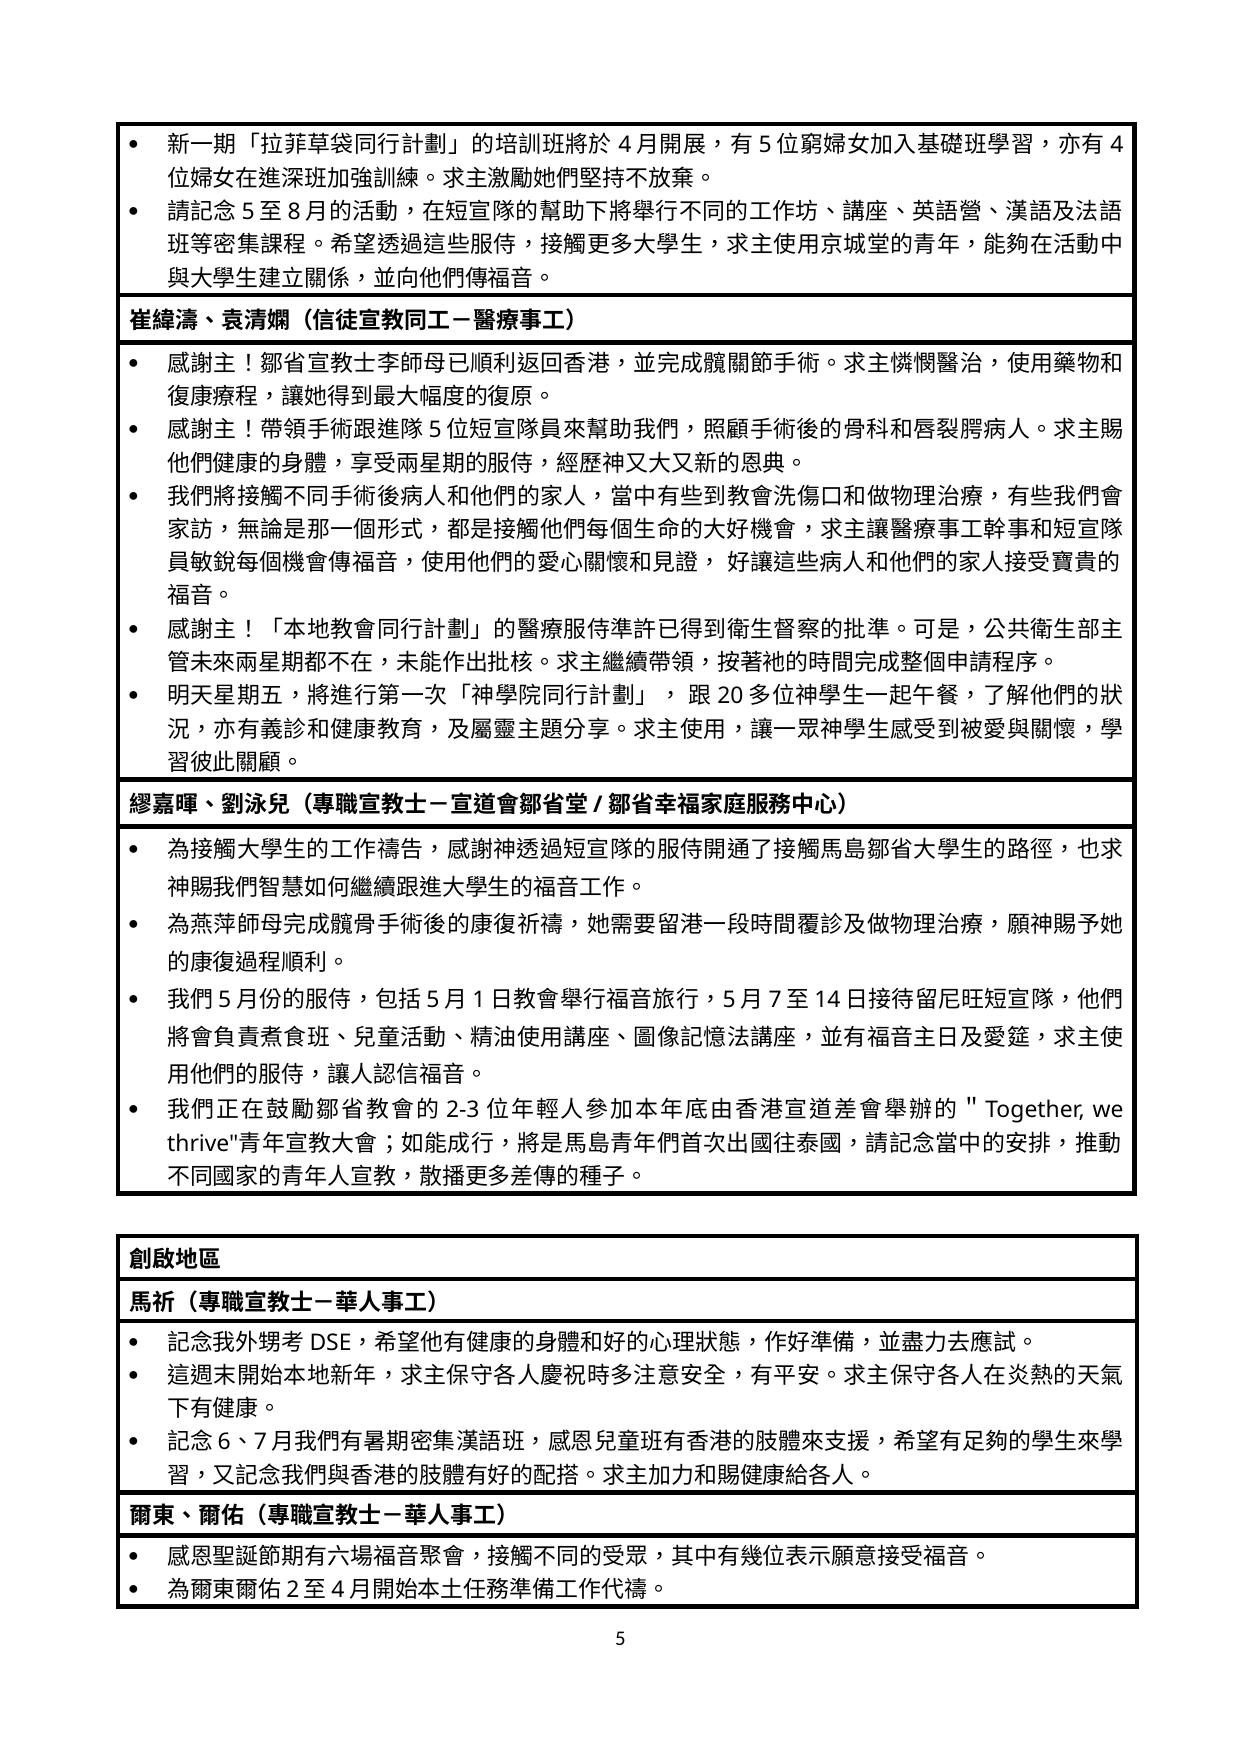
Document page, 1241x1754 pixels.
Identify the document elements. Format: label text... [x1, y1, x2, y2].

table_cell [120, 1538, 1135, 1604]
table_cell 馬祈（專職宣教士－華人事工） [120, 1281, 1135, 1319]
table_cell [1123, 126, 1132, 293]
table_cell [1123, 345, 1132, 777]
table_cell 爾東、爾佑（專職宣教士－華人事工） [120, 1495, 1135, 1533]
table_cell 崔緯濤、袁清嫻（信徒宣教同工－醫療事工） [120, 297, 1132, 340]
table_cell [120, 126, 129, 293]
table_cell 繆嘉暉、劉泳兒（專職宣教士－宣道會鄒省堂 / 鄒省幸福家庭服務中心） [120, 782, 1132, 824]
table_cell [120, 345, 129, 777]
table_cell 為接觸大學生的工作禱告，感謝神透過短宣隊的服侍開通了接觸馬島鄒省大學生的路徑，也求神賜我們智慧如何繼續跟進大學生的福音工作。 為燕萍師母完成髖骨手術後的康復祈禱，她需要留港一段時間覆診及做物理治療，願神賜予她的康復過程順利。 我們5月份的服侍，包括5月1日教會舉行福音旅行，5月7至14日接待留尼旺短宣隊，他們將會負責煮食班、兒童活動、精油使用講座、圖像記憶法講座，並有福音主日及愛筵，求主使用他們的服侍，讓人認信福音。 我們正在鼓勵鄒省教會的2-3位年輕人參加本年底由香港宣道差會舉辦的＂Together, we thrive"青年宣教大會；如能成行，將是馬島青年們首次出國往泰國，請記念當中的安排，推動不同國家的青年人宣教，散播更多差傳的種子。 [120, 829, 1132, 1191]
table_header 創啟地區 [120, 1238, 1135, 1277]
table_cell 記念我外甥考 DSE，希望他有健康的身體和好的心理狀態，作好準備，並盡力去應試。 這週末開始本地新年，求主保守各人慶祝時多注意安全，有平安。求主保守各人在炎熱的天氣下有健康。 記念6、7月我們有暑期密集漢語班，感恩兒童班有香港的肢體來支援，希望有足夠的學生來學習，又記念我們與香港的肢體有好的配搭。求主加力和賜健康給各人。 [120, 1323, 1135, 1490]
